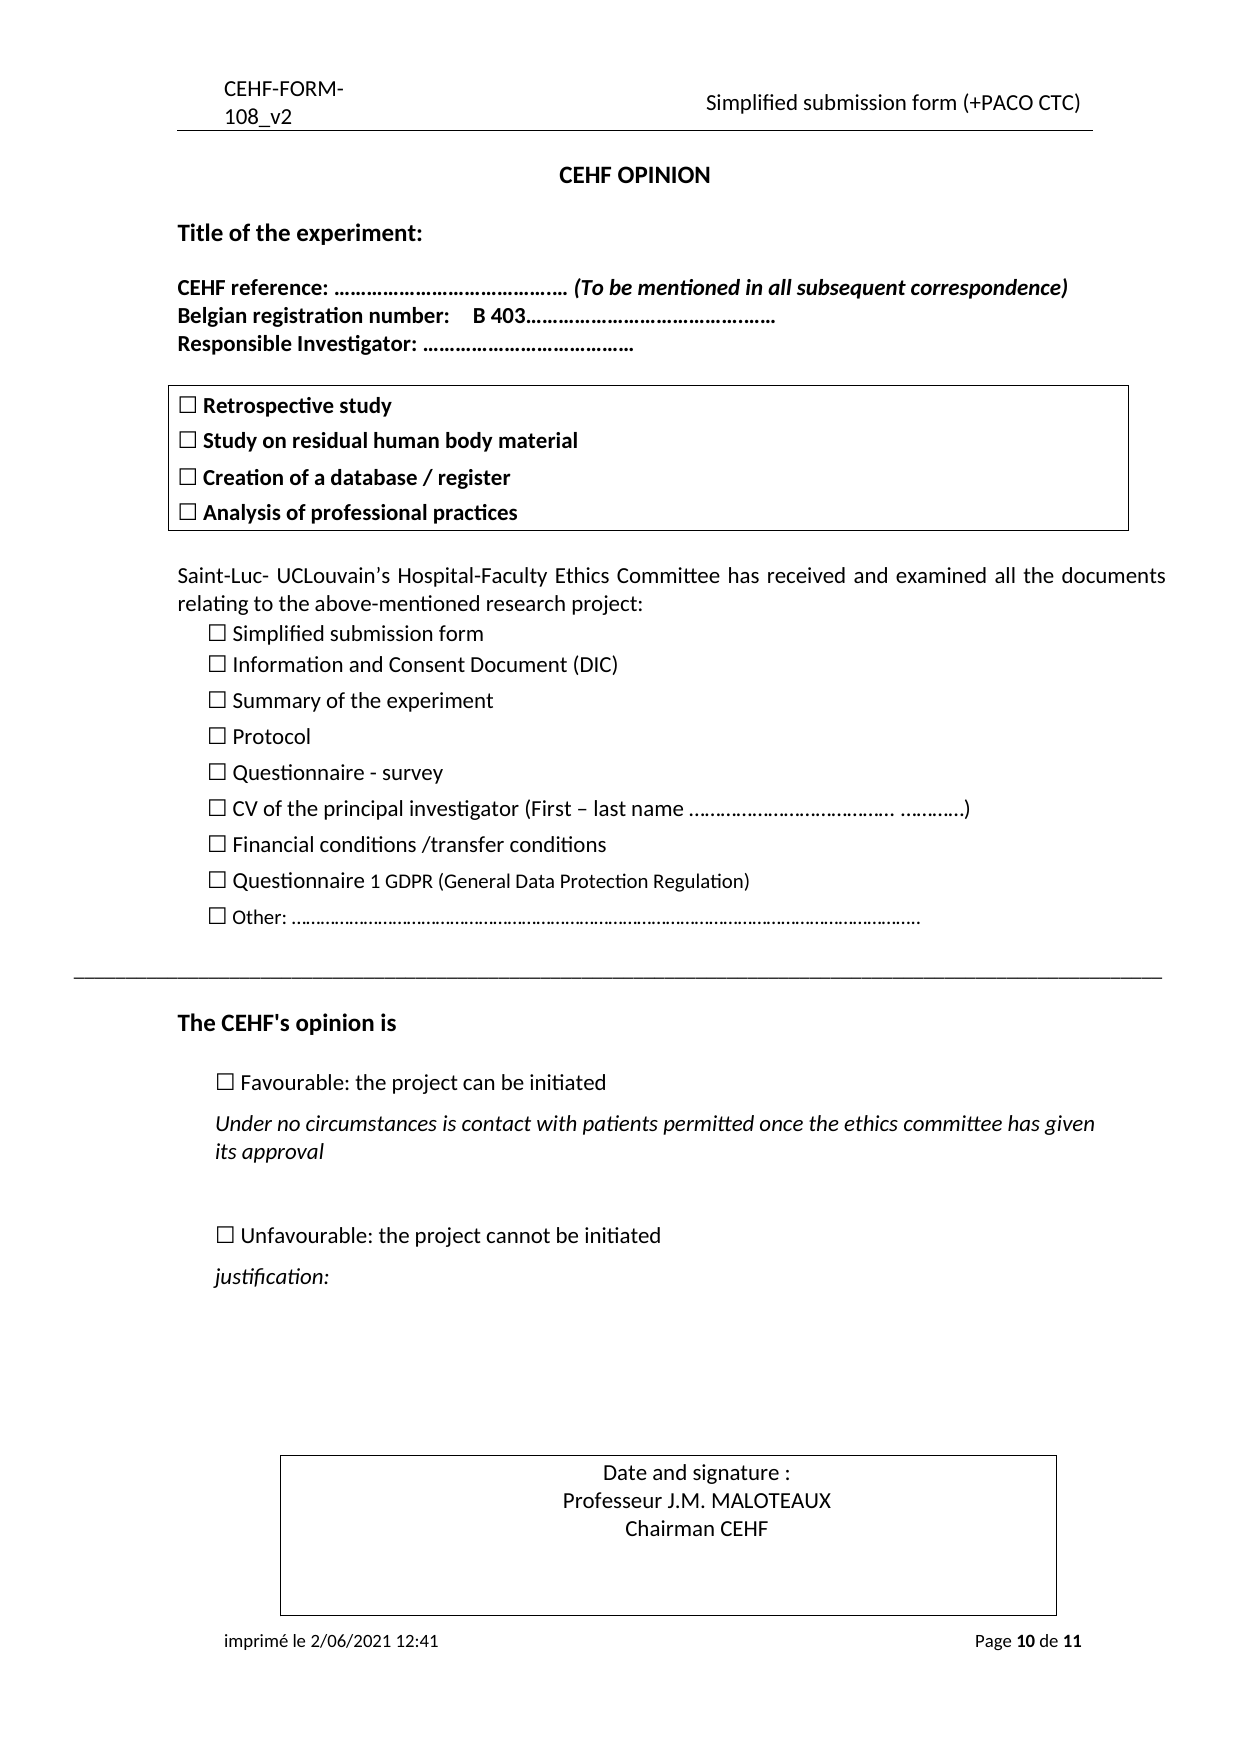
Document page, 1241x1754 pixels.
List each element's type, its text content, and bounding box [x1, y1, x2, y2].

text _________________________________________________________________________________________________________ [74, 956, 1168, 982]
text Chairman CEHF [281, 1511, 1056, 1543]
text Favourable: the project can be initiated [215, 1066, 1107, 1097]
text Information and Consent Document (DIC) [207, 648, 1168, 679]
text Retrospective study [169, 386, 1128, 420]
text Creation of a database / register [169, 457, 1128, 492]
text Analysis of professional practices [169, 493, 1128, 530]
text Study on residual human body material [169, 421, 1128, 456]
text CEHF OPINION [177, 159, 1093, 189]
text justification: [215, 1262, 1107, 1290]
text CEHF reference: ………………………………….… (To be mentioned in all subsequent correspondence) [177, 273, 1168, 301]
text Questionnaire - survey [207, 756, 1168, 787]
text Under no circumstances is contact with patients permitted once the ethics committee has given its approval [215, 1109, 1107, 1166]
text Summary of the experiment [207, 684, 1168, 715]
list Other: ………………………………………………………………………………………………………………….. [207, 900, 1168, 931]
text Unfavourable: the project cannot be initiated [215, 1218, 1107, 1250]
text Questionnaire 1 GDPR (General Data Protection Regulation) [207, 864, 1168, 895]
text Date and signature : [281, 1456, 1056, 1483]
text CV of the principal investigator (First – last name ………………………………… …………) [207, 792, 1168, 823]
list Simplified submission form [207, 617, 1168, 648]
text Financial conditions /transfer conditions [207, 828, 1168, 859]
text Responsible Investigator: ………………………………… [177, 329, 1168, 357]
text Saint-Luc- UCLouvain’s Hospital-Faculty Ethics Committee has received and examined all the documents relating to the above-mentioned research project: [177, 561, 1168, 617]
text Professeur J.M. MALOTEAUX [281, 1483, 1056, 1511]
text The CEHF's opinion is [177, 1007, 1168, 1038]
text Belgian registration number: B 403………………………………….…… [177, 301, 1168, 329]
text Protocol [207, 720, 1168, 751]
text Title of the experiment: [177, 217, 1168, 248]
